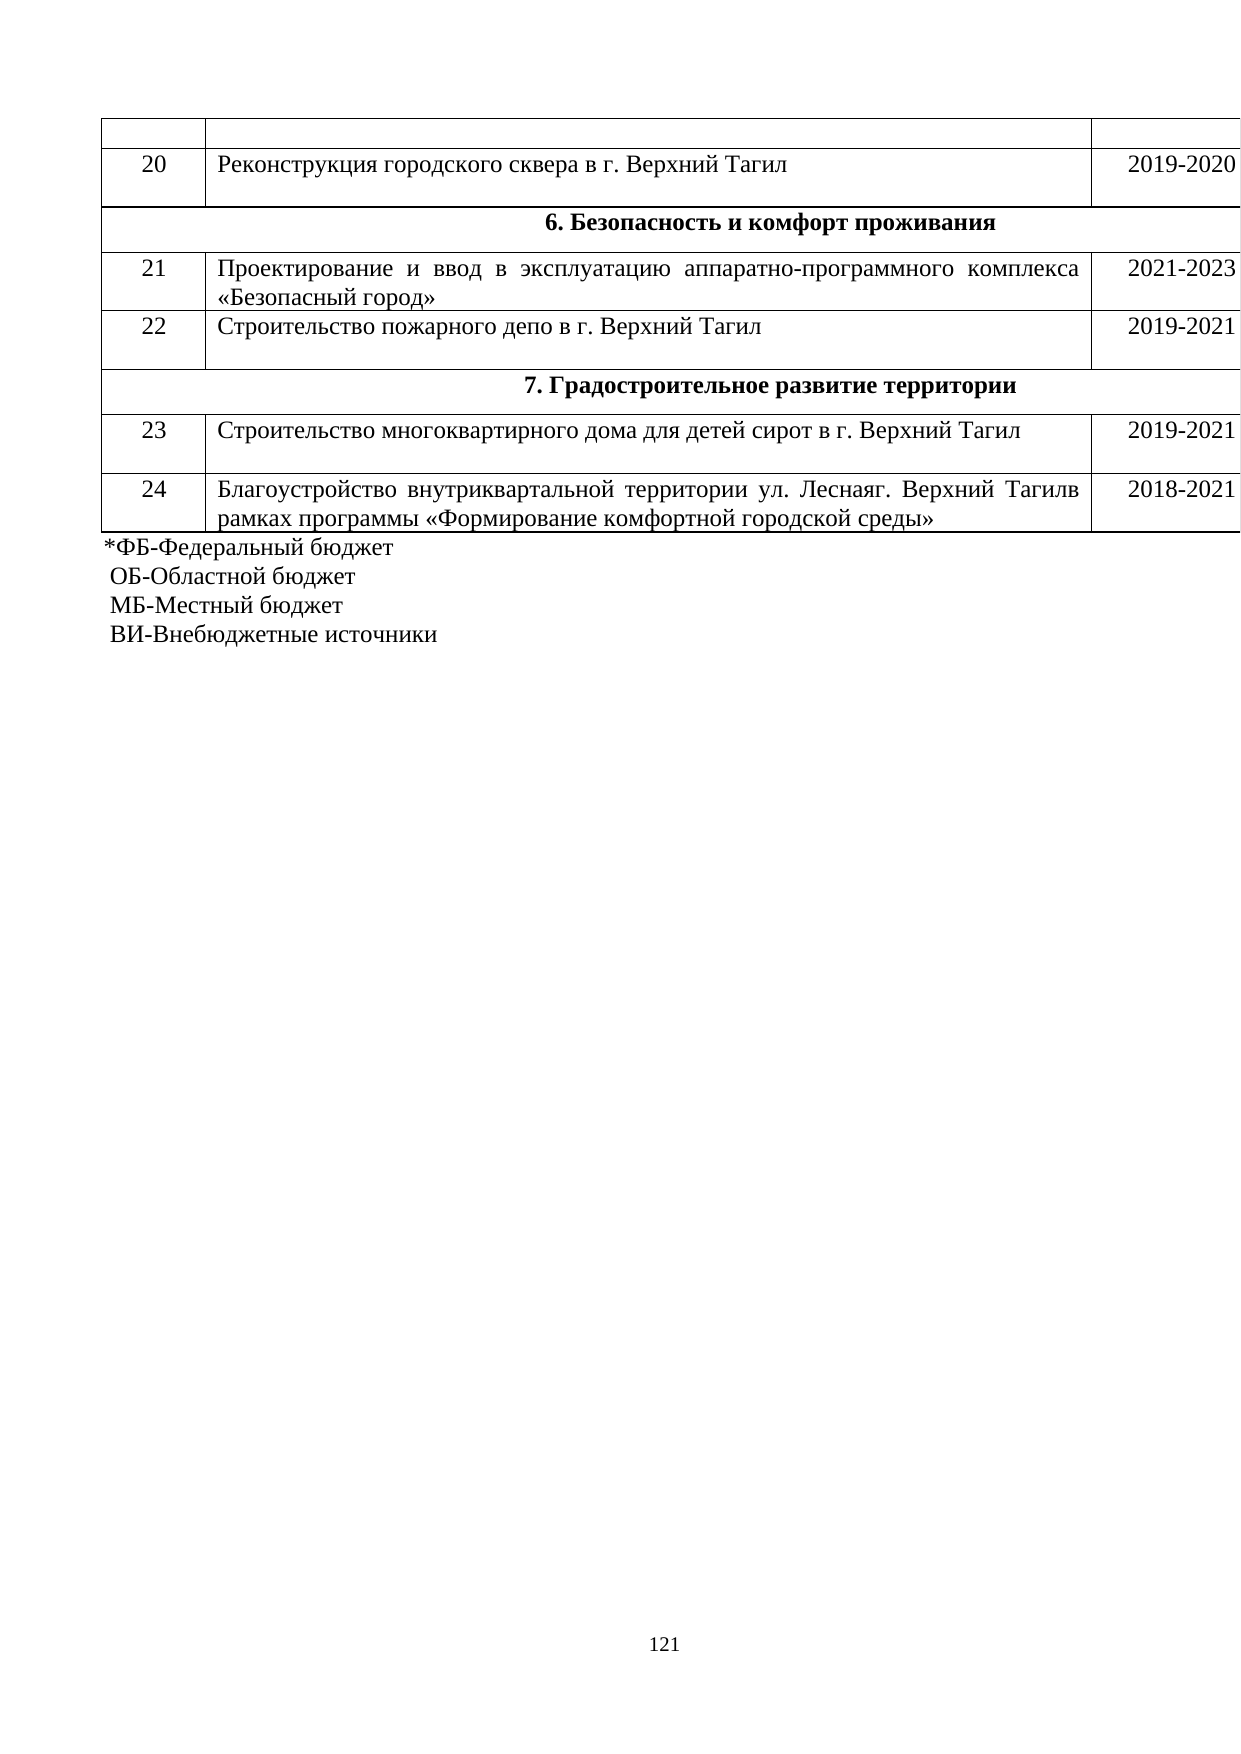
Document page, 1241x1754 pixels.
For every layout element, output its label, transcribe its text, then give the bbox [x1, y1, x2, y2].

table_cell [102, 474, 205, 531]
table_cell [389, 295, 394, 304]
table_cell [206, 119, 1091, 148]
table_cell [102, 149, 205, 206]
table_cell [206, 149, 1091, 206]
text ВИ-Внебюджетные источники [103, 619, 1152, 647]
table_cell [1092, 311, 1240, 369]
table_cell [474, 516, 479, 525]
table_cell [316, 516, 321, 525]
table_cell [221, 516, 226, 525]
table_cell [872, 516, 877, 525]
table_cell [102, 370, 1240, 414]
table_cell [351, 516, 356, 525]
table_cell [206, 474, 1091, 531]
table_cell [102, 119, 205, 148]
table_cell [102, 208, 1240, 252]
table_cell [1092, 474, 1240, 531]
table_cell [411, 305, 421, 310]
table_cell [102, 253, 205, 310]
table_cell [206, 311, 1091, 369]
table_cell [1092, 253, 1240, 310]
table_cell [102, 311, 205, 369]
text *ФБ-Федеральный бюджет [103, 533, 1152, 561]
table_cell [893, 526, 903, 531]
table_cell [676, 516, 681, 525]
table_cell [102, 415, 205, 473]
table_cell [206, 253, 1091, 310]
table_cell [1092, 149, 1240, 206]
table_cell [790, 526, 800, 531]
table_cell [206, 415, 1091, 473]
text ОБ-Областной бюджет [103, 561, 1152, 590]
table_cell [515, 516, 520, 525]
text МБ-Местный бюджет [103, 590, 1152, 619]
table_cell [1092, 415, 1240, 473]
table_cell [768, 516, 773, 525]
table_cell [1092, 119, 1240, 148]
